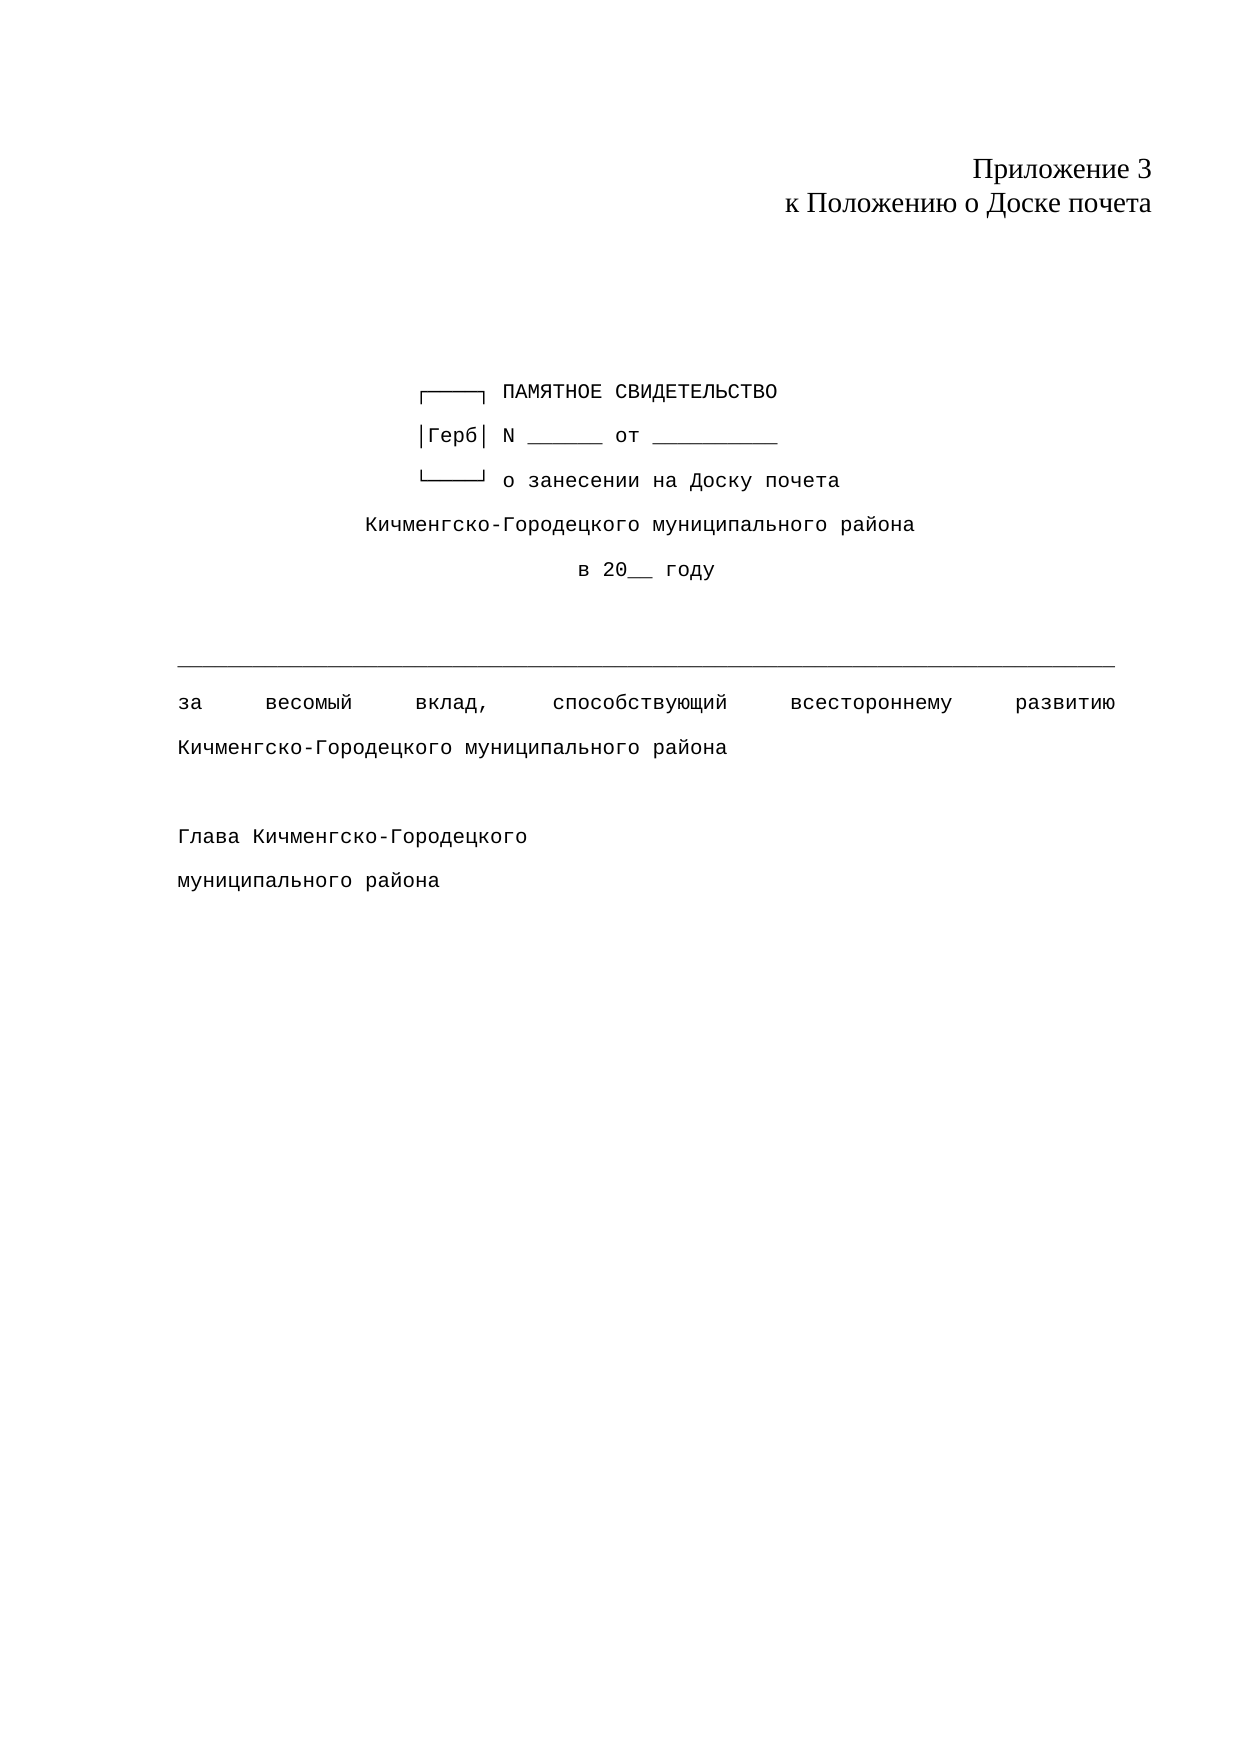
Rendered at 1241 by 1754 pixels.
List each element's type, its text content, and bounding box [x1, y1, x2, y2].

text Приложение 3 [177, 152, 1152, 185]
text │Герб│ N ______ от __________ [177, 425, 1152, 449]
text муниципального района [177, 870, 1152, 894]
text за весомый вклад, способствующий всестороннему развитию [177, 692, 1152, 716]
text └────┘ о занесении на Доску почета [177, 470, 1152, 493]
text Кичменгско-Городецкого муниципального района [177, 514, 1152, 538]
text Кичменгско-Городецкого муниципального района [177, 737, 1152, 760]
text к Положению о Доске почета [177, 185, 1152, 219]
text Глава Кичменгско-Городецкого [177, 826, 1152, 849]
text в 20__ году [177, 559, 1152, 582]
text ┌────┐ ПАМЯТНОЕ СВИДЕТЕЛЬСТВО [177, 381, 1152, 404]
text ___________________________________________________________________________ [177, 648, 1152, 671]
